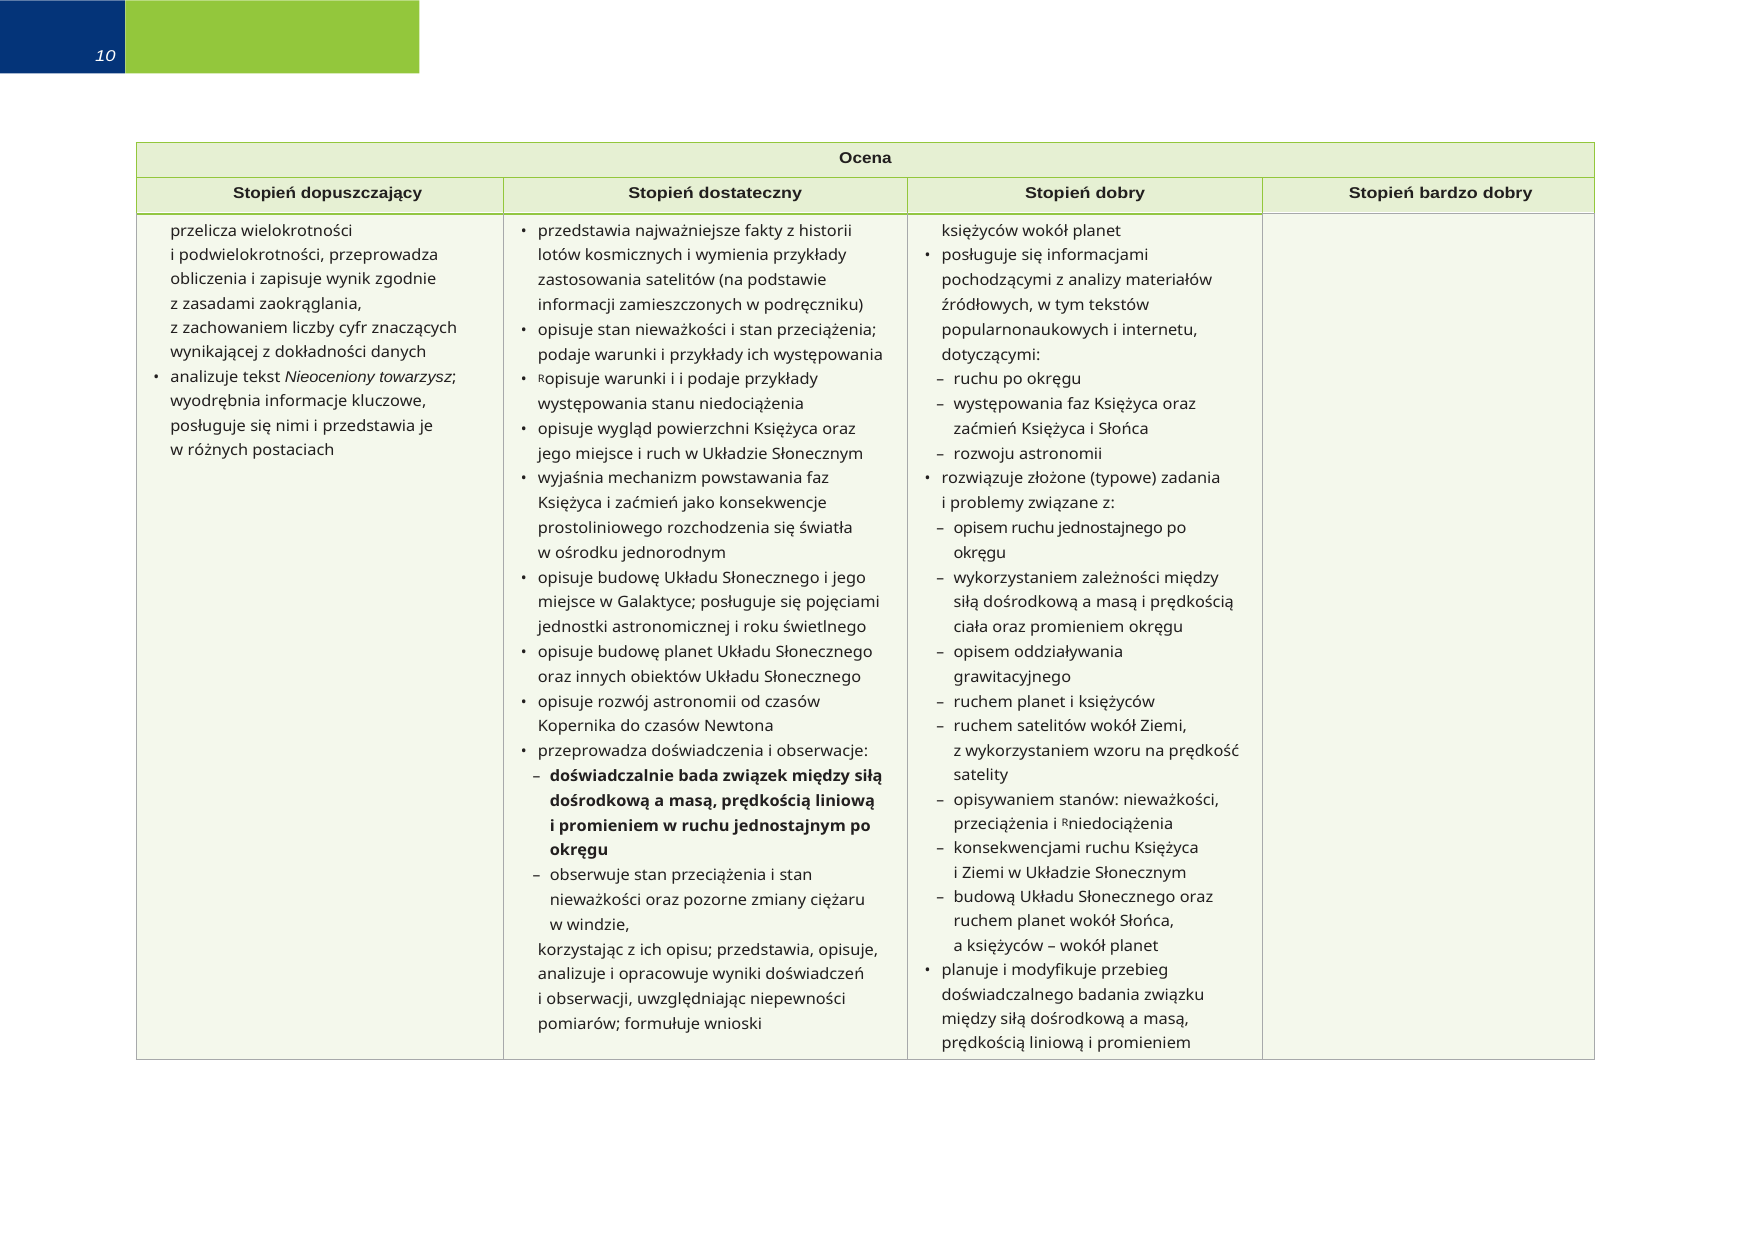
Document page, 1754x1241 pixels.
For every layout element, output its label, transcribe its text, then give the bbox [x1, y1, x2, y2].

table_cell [504, 215, 907, 1059]
table_header Ocena [137, 143, 1594, 177]
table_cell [1263, 214, 1594, 1059]
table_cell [908, 215, 1262, 1059]
table_cell Stopień dopuszczający [137, 178, 503, 212]
table_cell Stopień bardzo dobry [1263, 178, 1594, 212]
table_cell Stopień dobry [908, 178, 1262, 212]
table_cell Stopień dostateczny [504, 178, 907, 212]
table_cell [137, 215, 503, 1059]
